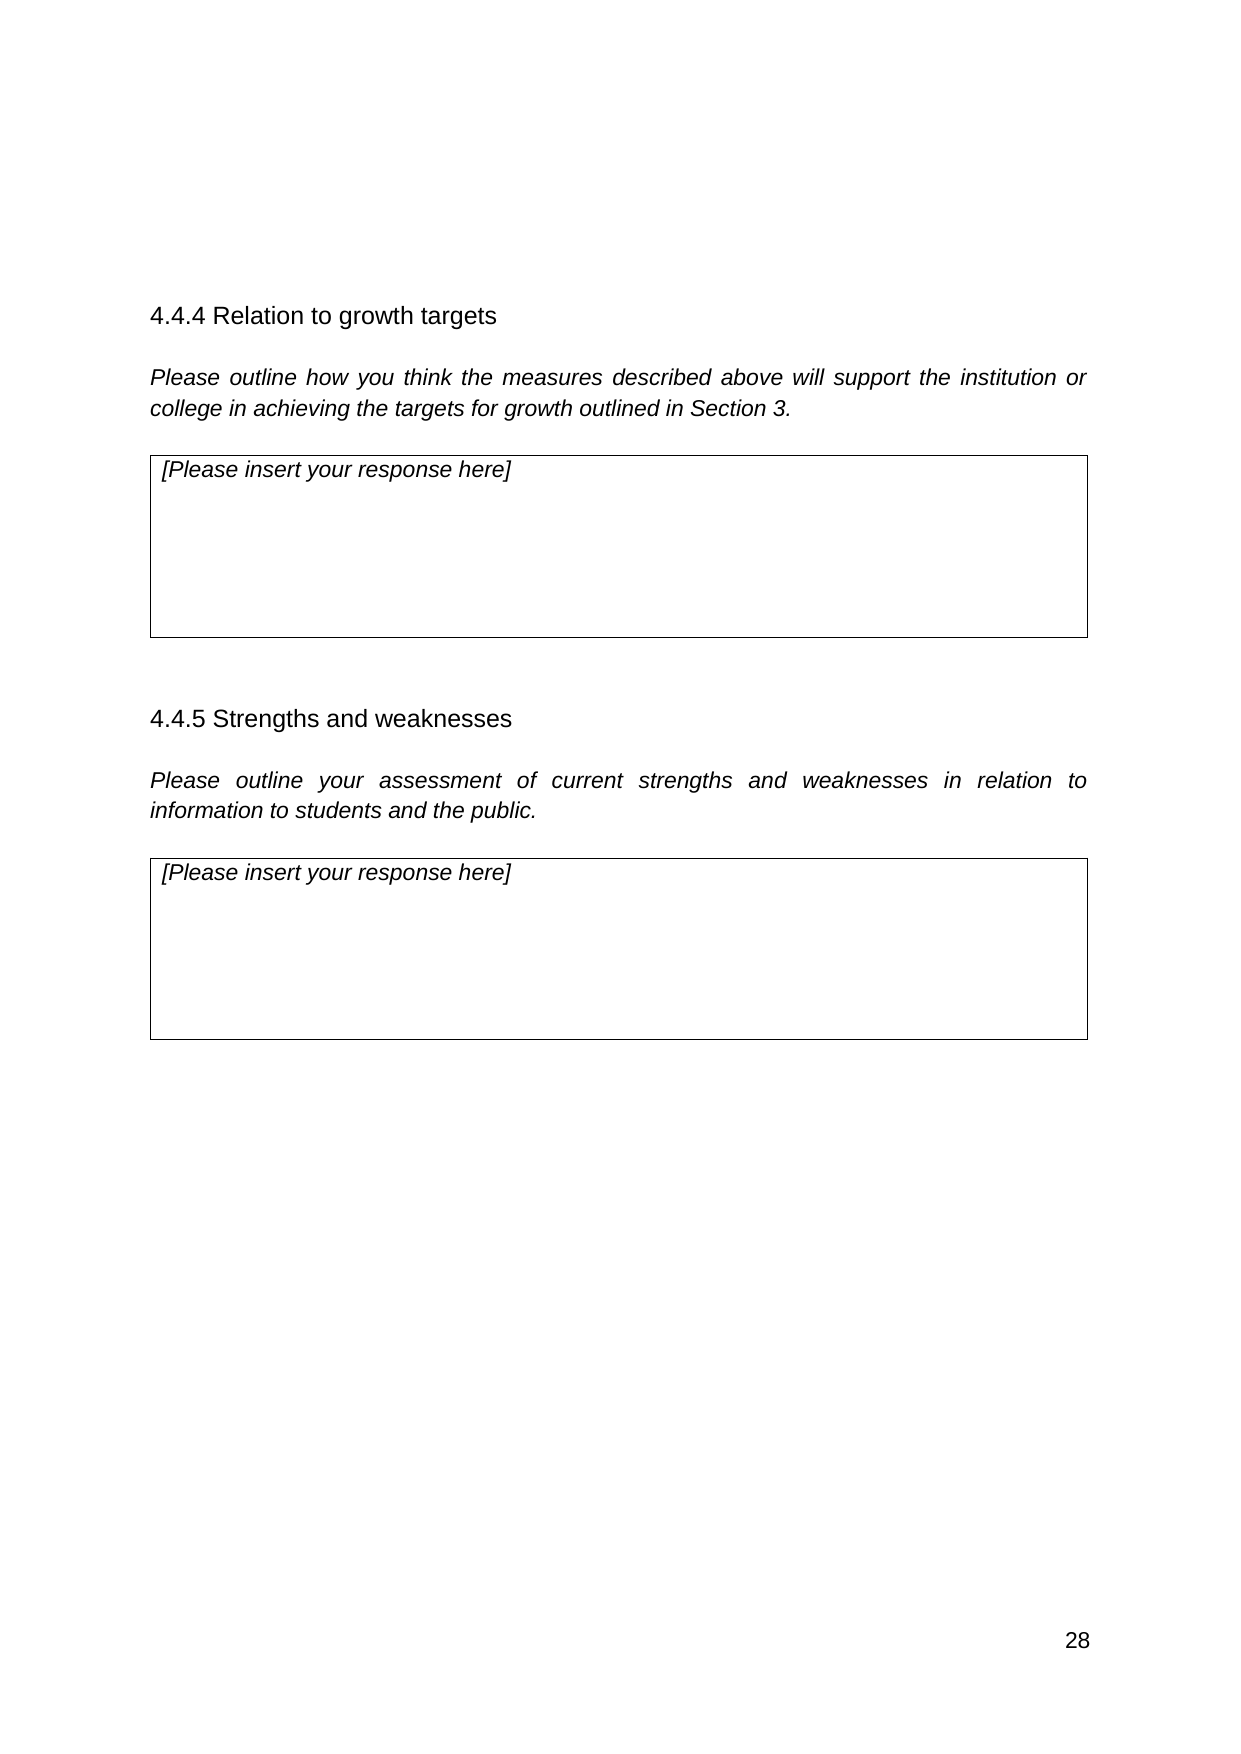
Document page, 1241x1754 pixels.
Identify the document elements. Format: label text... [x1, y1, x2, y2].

text Please outline how you think the measures described above will support the institution or college in achieving the targets for growth outlined in Section 3. [150, 364, 1090, 421]
text Please outline your assessment of current strengths and weaknesses in relation to information to students and the public. [150, 767, 1090, 823]
text 4.4.5 Strengths and weaknesses [150, 704, 1090, 732]
text 4.4.4 Relation to growth targets [150, 301, 1090, 330]
table_header [Please insert your response here] [151, 456, 1087, 637]
table_header [Please insert your response here] [151, 859, 1087, 1039]
